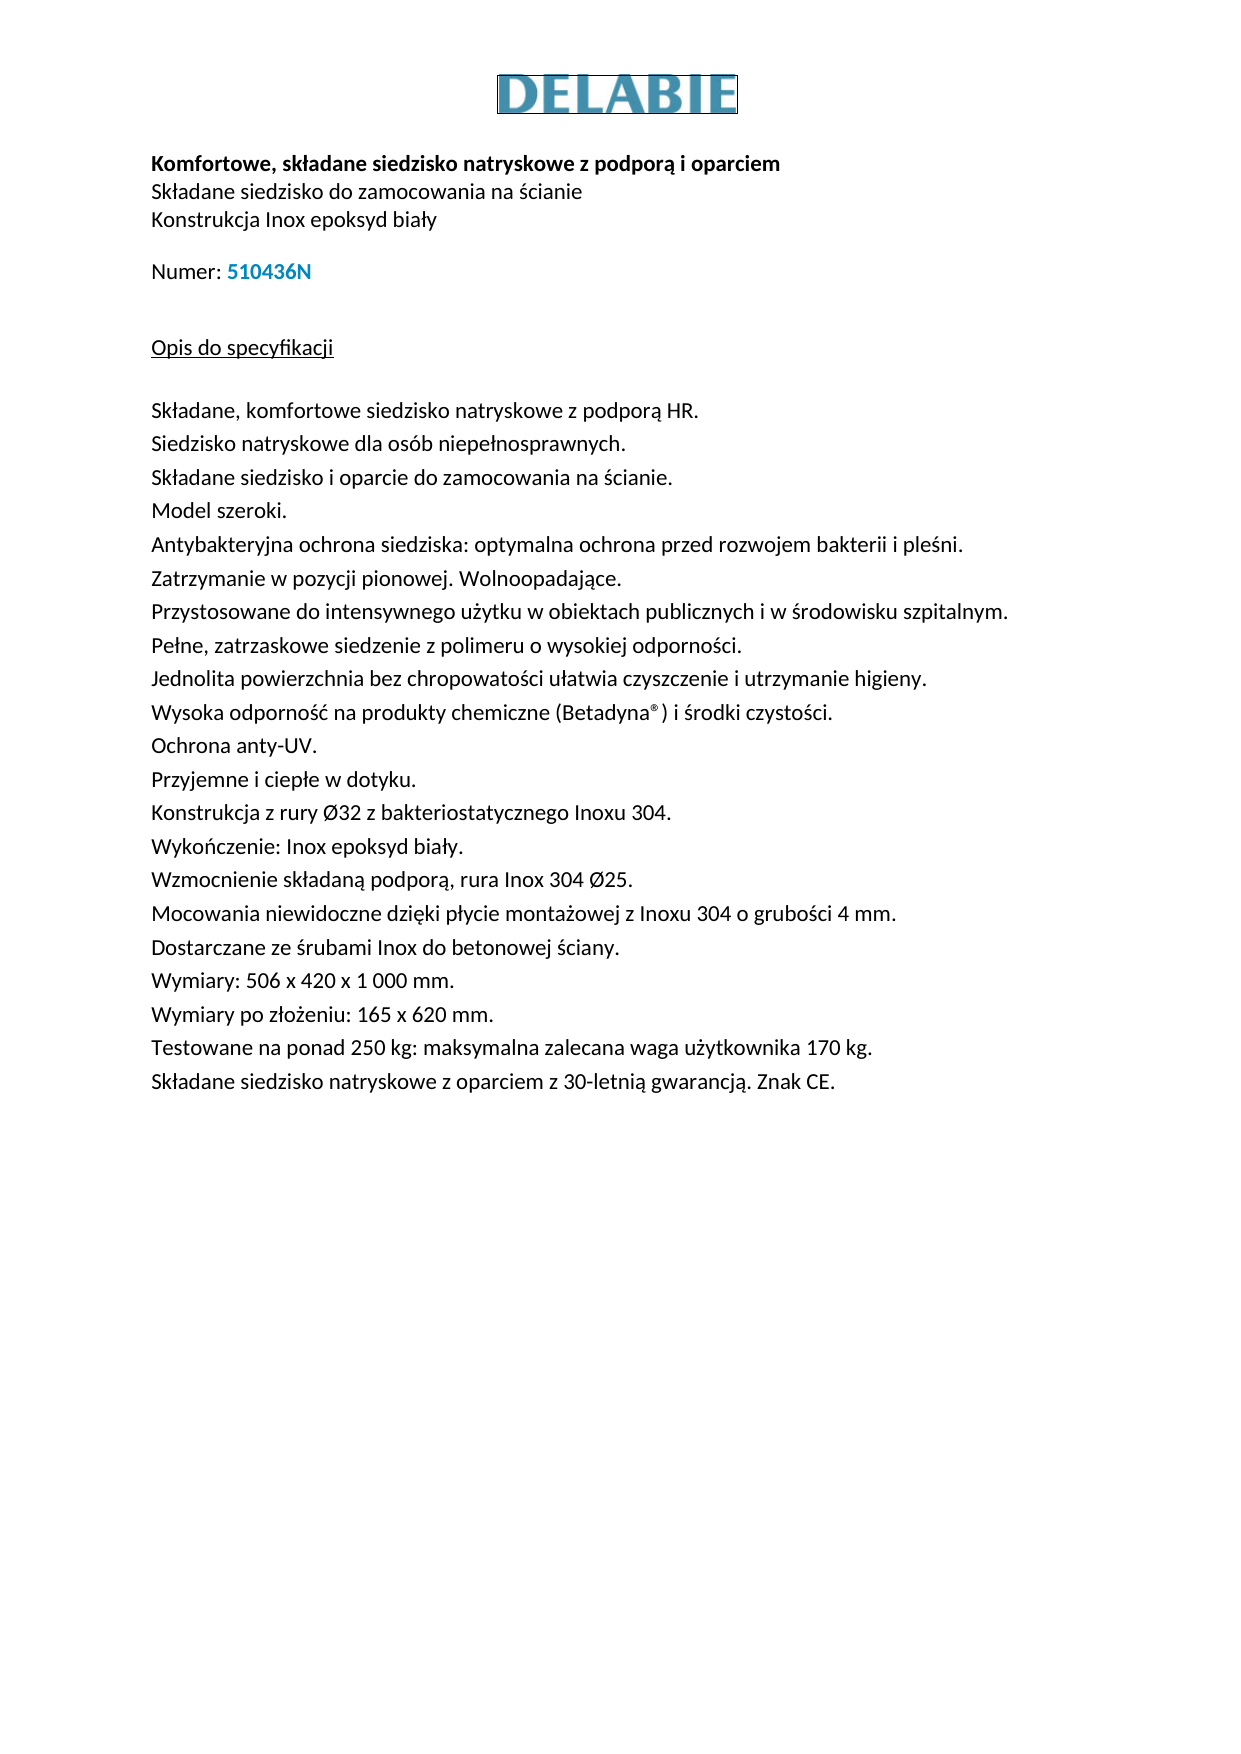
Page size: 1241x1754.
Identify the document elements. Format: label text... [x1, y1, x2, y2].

text Mocowania niewidoczne dzięki płycie montażowej z Inoxu 304 o grubości 4 mm. [151, 899, 1084, 927]
text Konstrukcja z rury Ø32 z bakteriostatycznego Inoxu 304. [151, 798, 1084, 827]
text Numer: 510436N [151, 257, 1084, 285]
text Wymiary: 506 x 420 x 1 000 mm. [151, 966, 1084, 994]
text Opis do specyfikacji [151, 333, 1084, 361]
text Konstrukcja Inox epoksyd biały [151, 205, 1084, 233]
text Dostarczane ze śrubami Inox do betonowej ściany. [151, 933, 1084, 961]
text Jednolita powierzchnia bez chropowatości ułatwia czyszczenie i utrzymanie higieny. [151, 664, 1084, 692]
picture [498, 76, 737, 113]
text Antybakteryjna ochrona siedziska: optymalna ochrona przed rozwojem bakterii i pleśni. [151, 530, 1084, 558]
text Wymiary po złożeniu: 165 x 620 mm. [151, 1000, 1084, 1028]
text Wykończenie: Inox epoksyd biały. [151, 832, 1084, 860]
text Składane, komfortowe siedzisko natryskowe z podporą HR. [151, 396, 1084, 424]
text Składane siedzisko do zamocowania na ścianie [151, 177, 1084, 205]
text Przystosowane do intensywnego użytku w obiektach publicznych i w środowisku szpitalnym. [151, 597, 1084, 625]
text Ochrona anty-UV. [151, 731, 1084, 759]
text Testowane na ponad 250 kg: maksymalna zalecana waga użytkownika 170 kg. [151, 1033, 1084, 1061]
text Wzmocnienie składaną podporą, rura Inox 304 Ø25. [151, 866, 1084, 894]
text Przyjemne i ciepłe w dotyku. [151, 765, 1084, 793]
text Zatrzymanie w pozycji pionowej. Wolnoopadające. [151, 564, 1084, 592]
text Składane siedzisko natryskowe z oparciem z 30-letnią gwarancją. Znak CE. [151, 1067, 1084, 1095]
text Pełne, zatrzaskowe siedzenie z polimeru o wysokiej odporności. [151, 631, 1084, 659]
text Wysoka odporność na produkty chemiczne (Betadyna®) i środki czystości. [151, 698, 1084, 726]
text Model szeroki. [151, 497, 1084, 525]
text Komfortowe, składane siedzisko natryskowe z podporą i oparciem [151, 149, 1084, 177]
text Składane siedzisko i oparcie do zamocowania na ścianie. [151, 463, 1084, 491]
text Siedzisko natryskowe dla osób niepełnosprawnych. [151, 429, 1084, 458]
